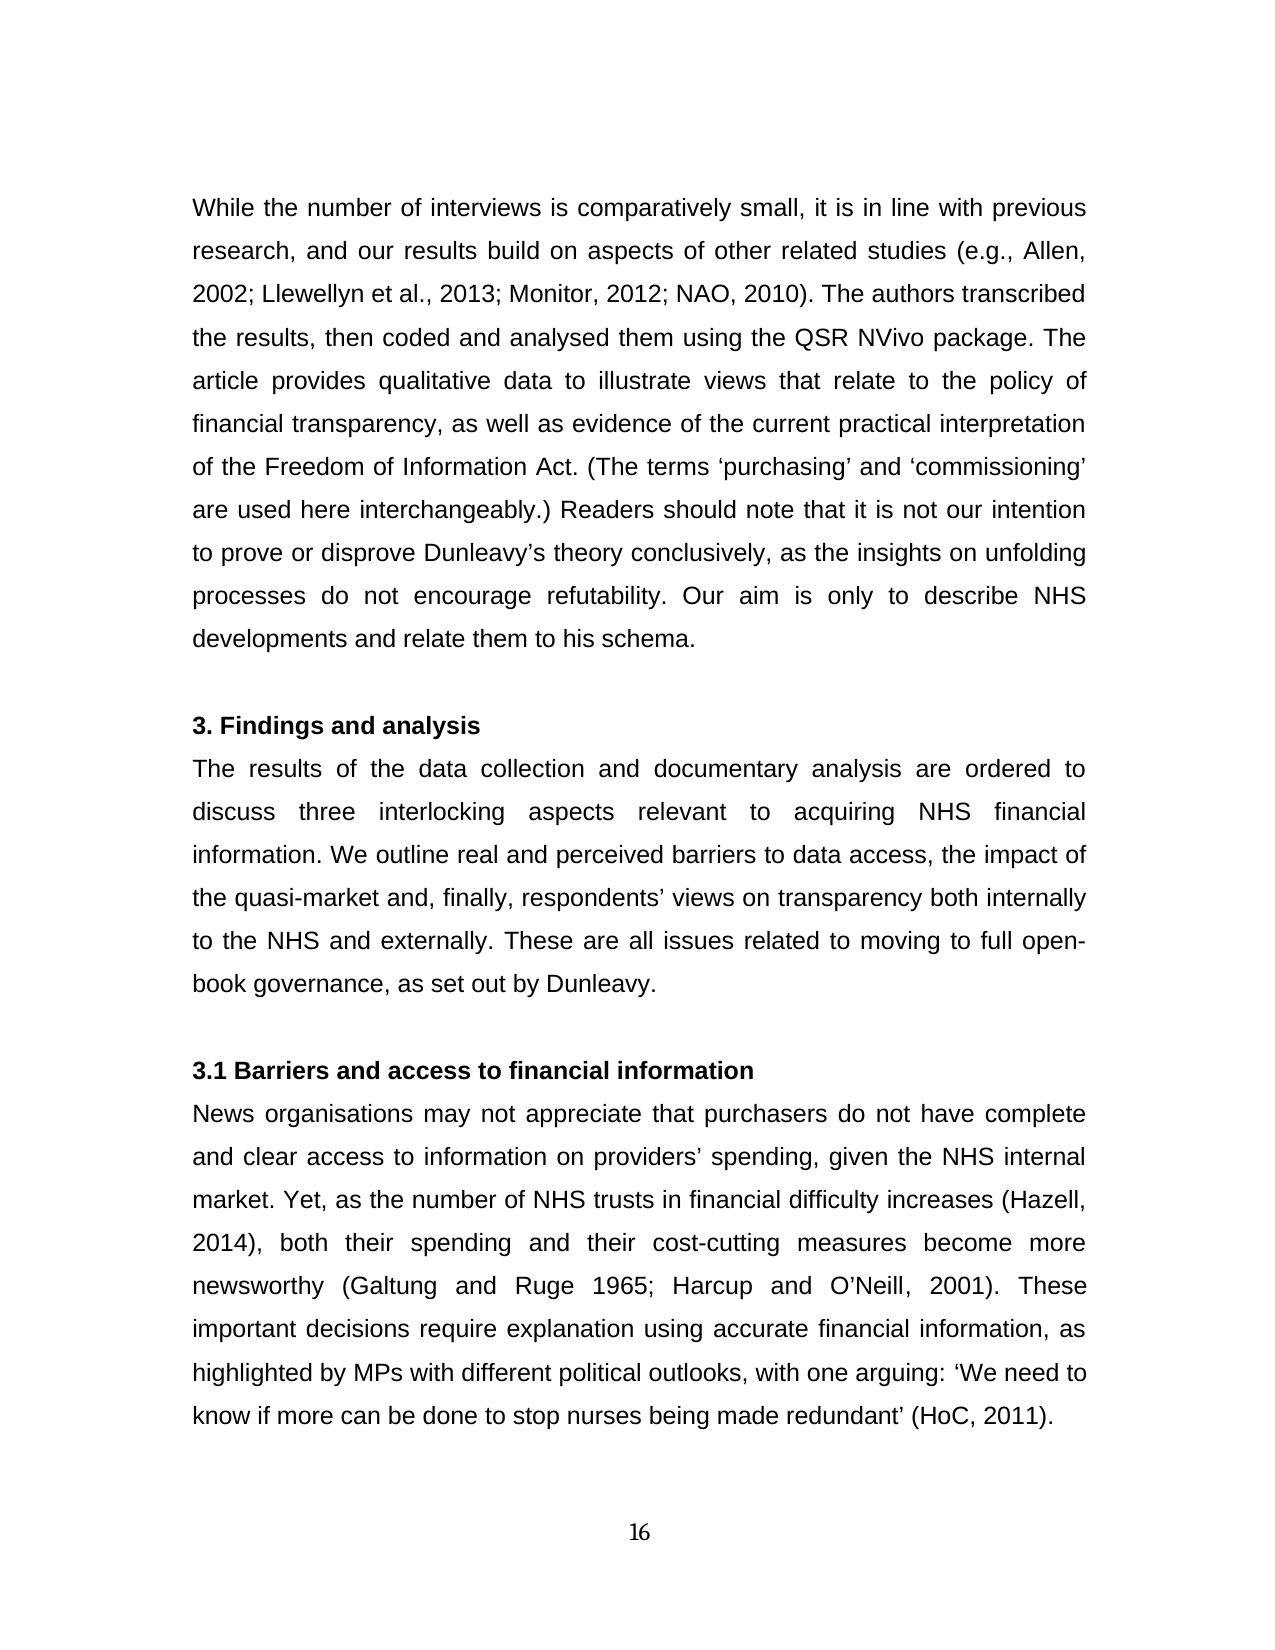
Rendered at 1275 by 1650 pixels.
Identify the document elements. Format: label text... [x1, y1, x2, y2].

text 3.1 Barriers and access to financial information [192, 1056, 1087, 1084]
text The results of the data collection and documentary analysis are ordered to discuss three interlocking aspects relevant to acquiring NHS financial information. We outline real and perceived barriers to data access, the impact of the quasi-market and, finally, respondents’ views on transparency both internally to the NHS and externally. These are all issues related to moving to full open-book governance, as set out by Dunleavy. [192, 754, 1087, 998]
text While the number of interviews is comparatively small, it is in line with previous research, and our results build on aspects of other related studies (e.g., Allen, 2002; Llewellyn et al., 2013; Monitor, 2012; NAO, 2010). The authors transcribed the results, then coded and analysed them using the QSR NVivo package. The article provides qualitative data to illustrate views that relate to the policy of financial transparency, as well as evidence of the current practical interpretation of the Freedom of Information Act. (The terms ‘purchasing’ and ‘commissioning’ are used here interchangeably.) Readers should note that it is not our intention to prove or disprove Dunleavy’s theory conclusively, as the insights on unfolding processes do not encourage refutability. Our aim is only to describe NHS developments and relate them to his schema. [192, 193, 1087, 653]
text News organisations may not appreciate that purchasers do not have complete and clear access to information on providers’ spending, given the NHS internal market. Yet, as the number of NHS trusts in financial difficulty increases (Hazell, 2014), both their spending and their cost-cutting measures become more newsworthy (Galtung and Ruge 1965; Harcup and O’Neill, 2001). These important decisions require explanation using accurate financial information, as highlighted by MPs with different political outlooks, with one arguing: ‘We need to know if more can be done to stop nurses being made redundant’ (HoC, 2011). [192, 1099, 1087, 1429]
text 3. Findings and analysis [192, 711, 1087, 739]
